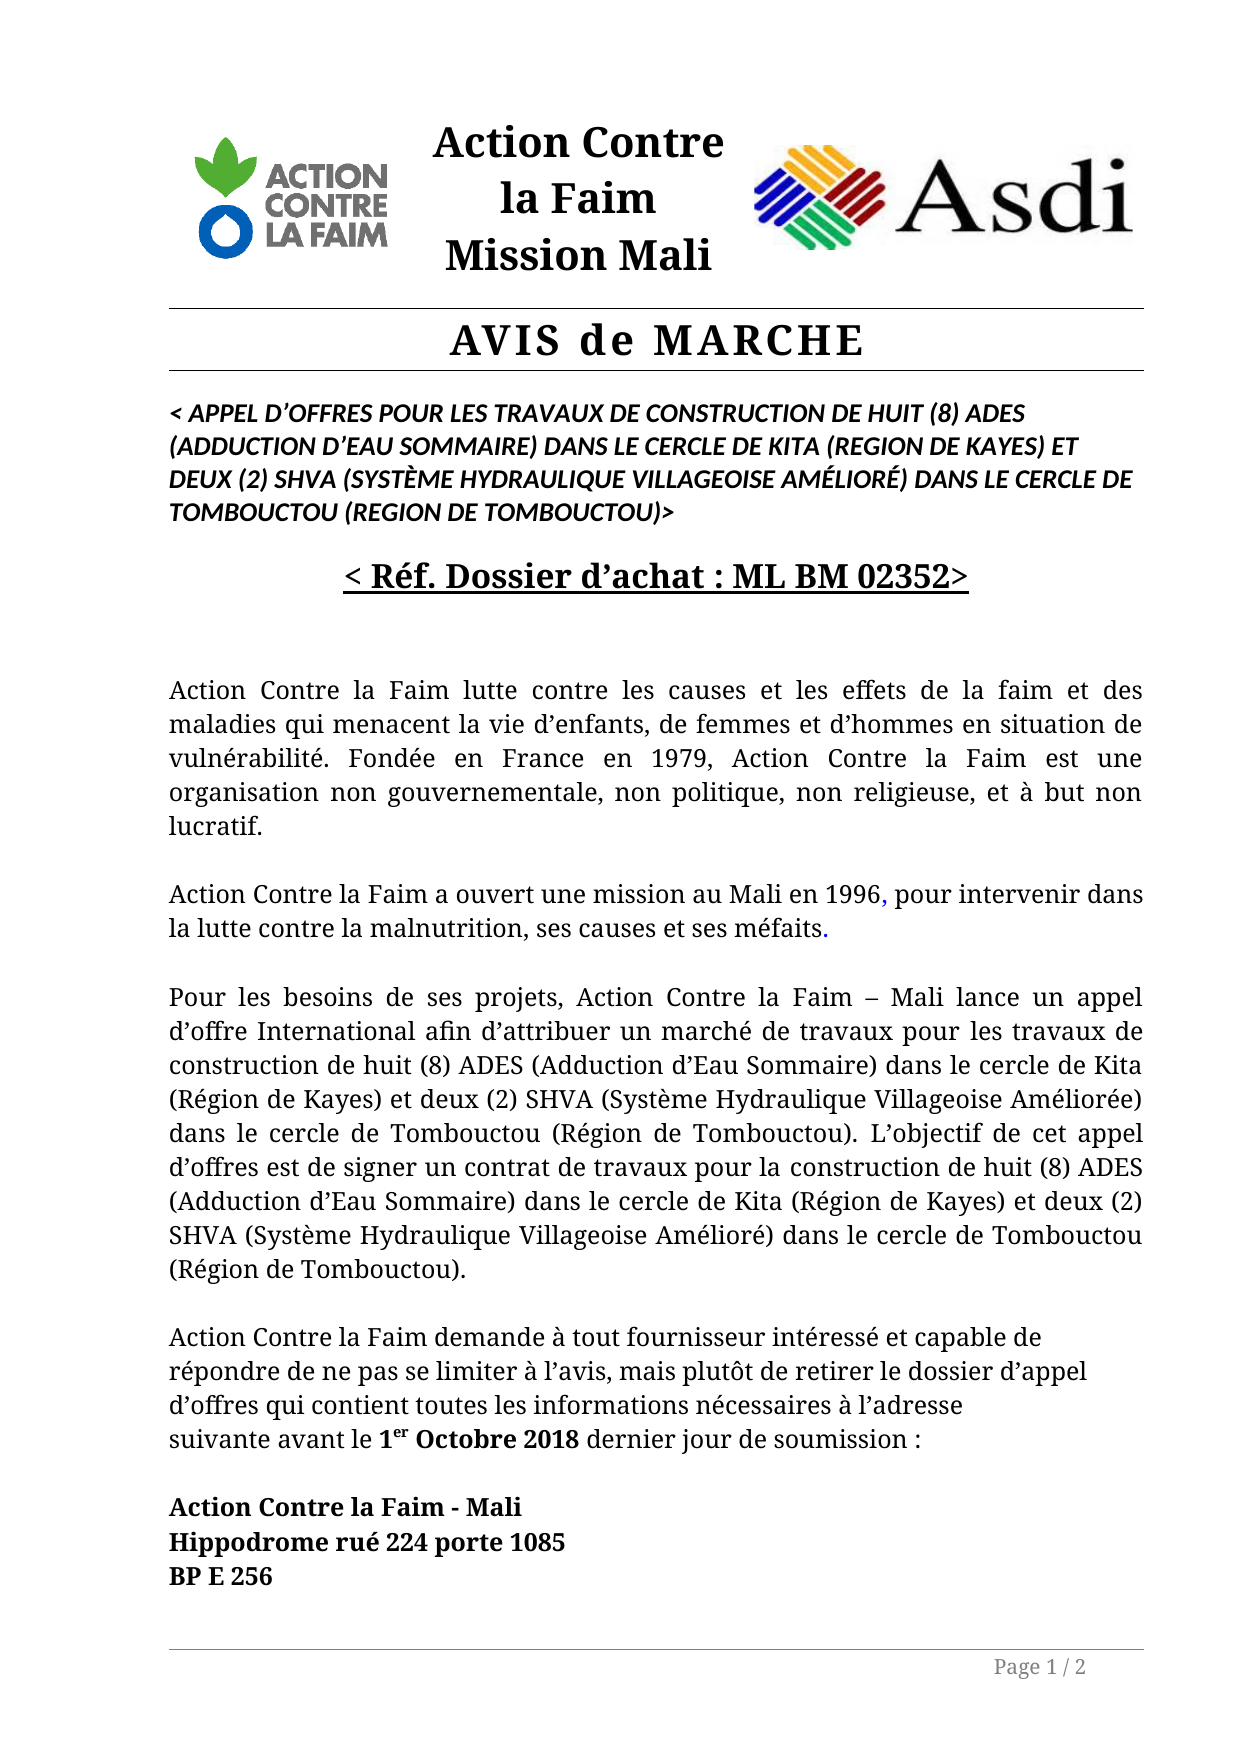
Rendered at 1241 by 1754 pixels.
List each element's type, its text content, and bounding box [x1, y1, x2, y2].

text Pour les besoins de ses projets, Action Contre la Faim – Mali lance un appel d’offre International afin d’attribuer un marché de travaux pour les travaux de construction de huit (8) ADES (Adduction d’Eau Sommaire) dans le cercle de Kita (Région de Kayes) et deux (2) SHVA (Système Hydraulique Villageoise Améliorée) dans le cercle de Tombouctou (Région de Tombouctou). L’objectif de cet appel d’offres est de signer un contrat de travaux pour la construction de huit (8) ADES (Adduction d’Eau Sommaire) dans le cercle de Kita (Région de Kayes) et deux (2) SHVA (Système Hydraulique Villageoise Amélioré) dans le cercle de Tombouctou (Région de Tombouctou). [169, 979, 1144, 1286]
table_header [743, 113, 1144, 283]
table_header Action Contre la Faim Mission Mali [414, 113, 743, 283]
subtitle AVIS de MARCHE [169, 309, 1144, 370]
subtitle < Réf. Dossier d’achat : ML BM 02352> [169, 553, 1144, 598]
text Action Contre la Faim lutte contre les causes et les effets de la faim et des maladies qui menacent la vie d’enfants, de femmes et d’hommes en situation de vulnérabilité. Fondée en France en 1979, Action Contre la Faim est une organisation non gouvernementale, non politique, non religieuse, et à but non lucratif. [169, 673, 1144, 843]
picture [754, 145, 1133, 250]
text BP E 256 [169, 1558, 1144, 1592]
text Hippodrome rué 224 porte 1085 [169, 1524, 1144, 1558]
text Action Contre la Faim a ouvert une mission au Mali en 1996, pour intervenir dans la lutte contre la malnutrition, ses causes et ses méfaits. [169, 877, 1144, 945]
subtitle < APPEL D’OFFRES POUR LES TRAVAUX DE CONSTRUCTION DE HUIT (8) ADES (ADDUCTION D’EAU SOMMAIRE) DANS LE CERCLE DE KITA (REGION DE KAYES) ET DEUX (2) SHVA (SYSTÈME HYDRAULIQUE VILLAGEOISE AMÉLIORÉ) DANS LE CERCLE DE TOMBOUCTOU (REGION DE TOMBOUCTOU)> [169, 396, 1144, 528]
table_header [169, 113, 414, 283]
text Action Contre la Faim - Mali [169, 1490, 1144, 1524]
picture [191, 133, 392, 262]
text Action Contre la Faim demande à tout fournisseur intéressé et capable de répondre de ne pas se limiter à l’avis, mais plutôt de retirer le dossier d’appel d’offres qui contient toutes les informations nécessaires à l’adresse suivante avant le 1er Octobre 2018 dernier jour de soumission : [169, 1320, 1144, 1456]
